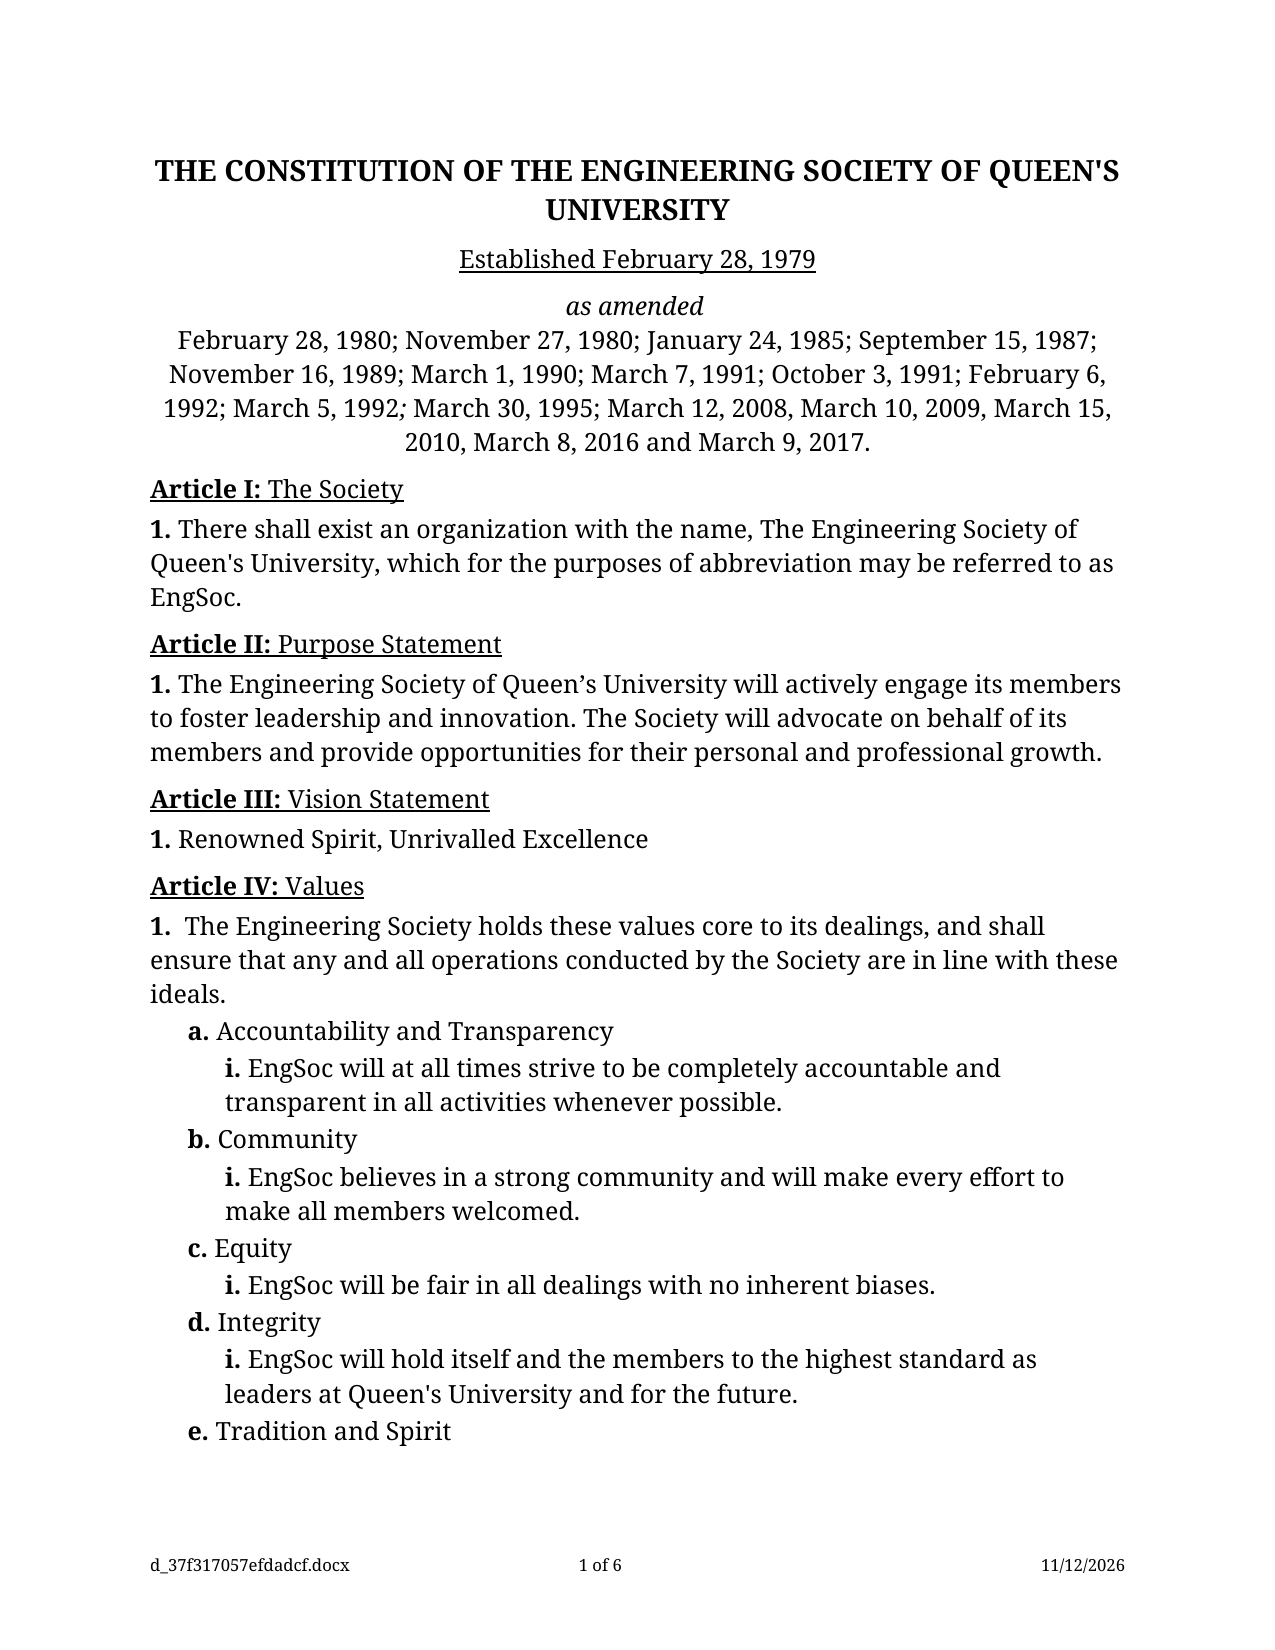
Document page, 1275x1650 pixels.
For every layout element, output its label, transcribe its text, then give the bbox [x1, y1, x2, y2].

text The Society [150, 471, 1125, 505]
text Tradition and Spirit [187, 1413, 1125, 1447]
text Equity [187, 1231, 1125, 1265]
text Values [150, 868, 1125, 902]
text There shall exist an organization with the name, The Engineering Society of Queen's University, which for the purposes of abbreviation may be referred to as EngSoc. [150, 512, 1125, 614]
text EngSoc will at all times strive to be completely accountable and transparent in all activities whenever possible. [225, 1051, 1125, 1119]
text EngSoc will be fair in all dealings with no inherent biases. [225, 1268, 1125, 1302]
text Vision Statement [150, 781, 1125, 815]
text as amended February 28, 1980; November 27, 1980; January 24, 1985; September 15, 1987; November 16, 1989; March 1, 1990; March 7, 1991; October 3, 1991; February 6, 1992; March 5, 1992; March 30, 1995; March 12, 2008, March 10 2009, March 15, 2010 [150, 288, 1125, 459]
text Community [187, 1122, 1125, 1156]
text Accountability and Transparency [187, 1014, 1125, 1048]
text Purpose Statement [150, 626, 1125, 660]
text The Engineering Society of Queen’s University will actively engage its members to foster leadership and innovation. The Society will advocate on behalf of its members and provide opportunities for their personal and professional growth. [150, 667, 1125, 769]
text EngSoc will hold itself and the members to the highest standard as leaders at Queen's University and for the future. [225, 1342, 1125, 1410]
text THE CONSTITUTION OF THE ENGINEERING SOCIETY OF QUEEN'S UNIVERSITY [150, 150, 1125, 229]
text Renowned Spirit, Unrivalled Excellence [150, 822, 1125, 856]
text EngSoc believes in a strong community and will every effort to make all members welcomed. [225, 1159, 1125, 1227]
text Integrity [187, 1305, 1125, 1339]
text The Engineering Society holds these values core to its dealings, and shall ensure that any and all operations conducted by the Society are in line with these ideals. [150, 908, 1125, 1011]
text Established February 28, 1979 [150, 242, 1125, 276]
